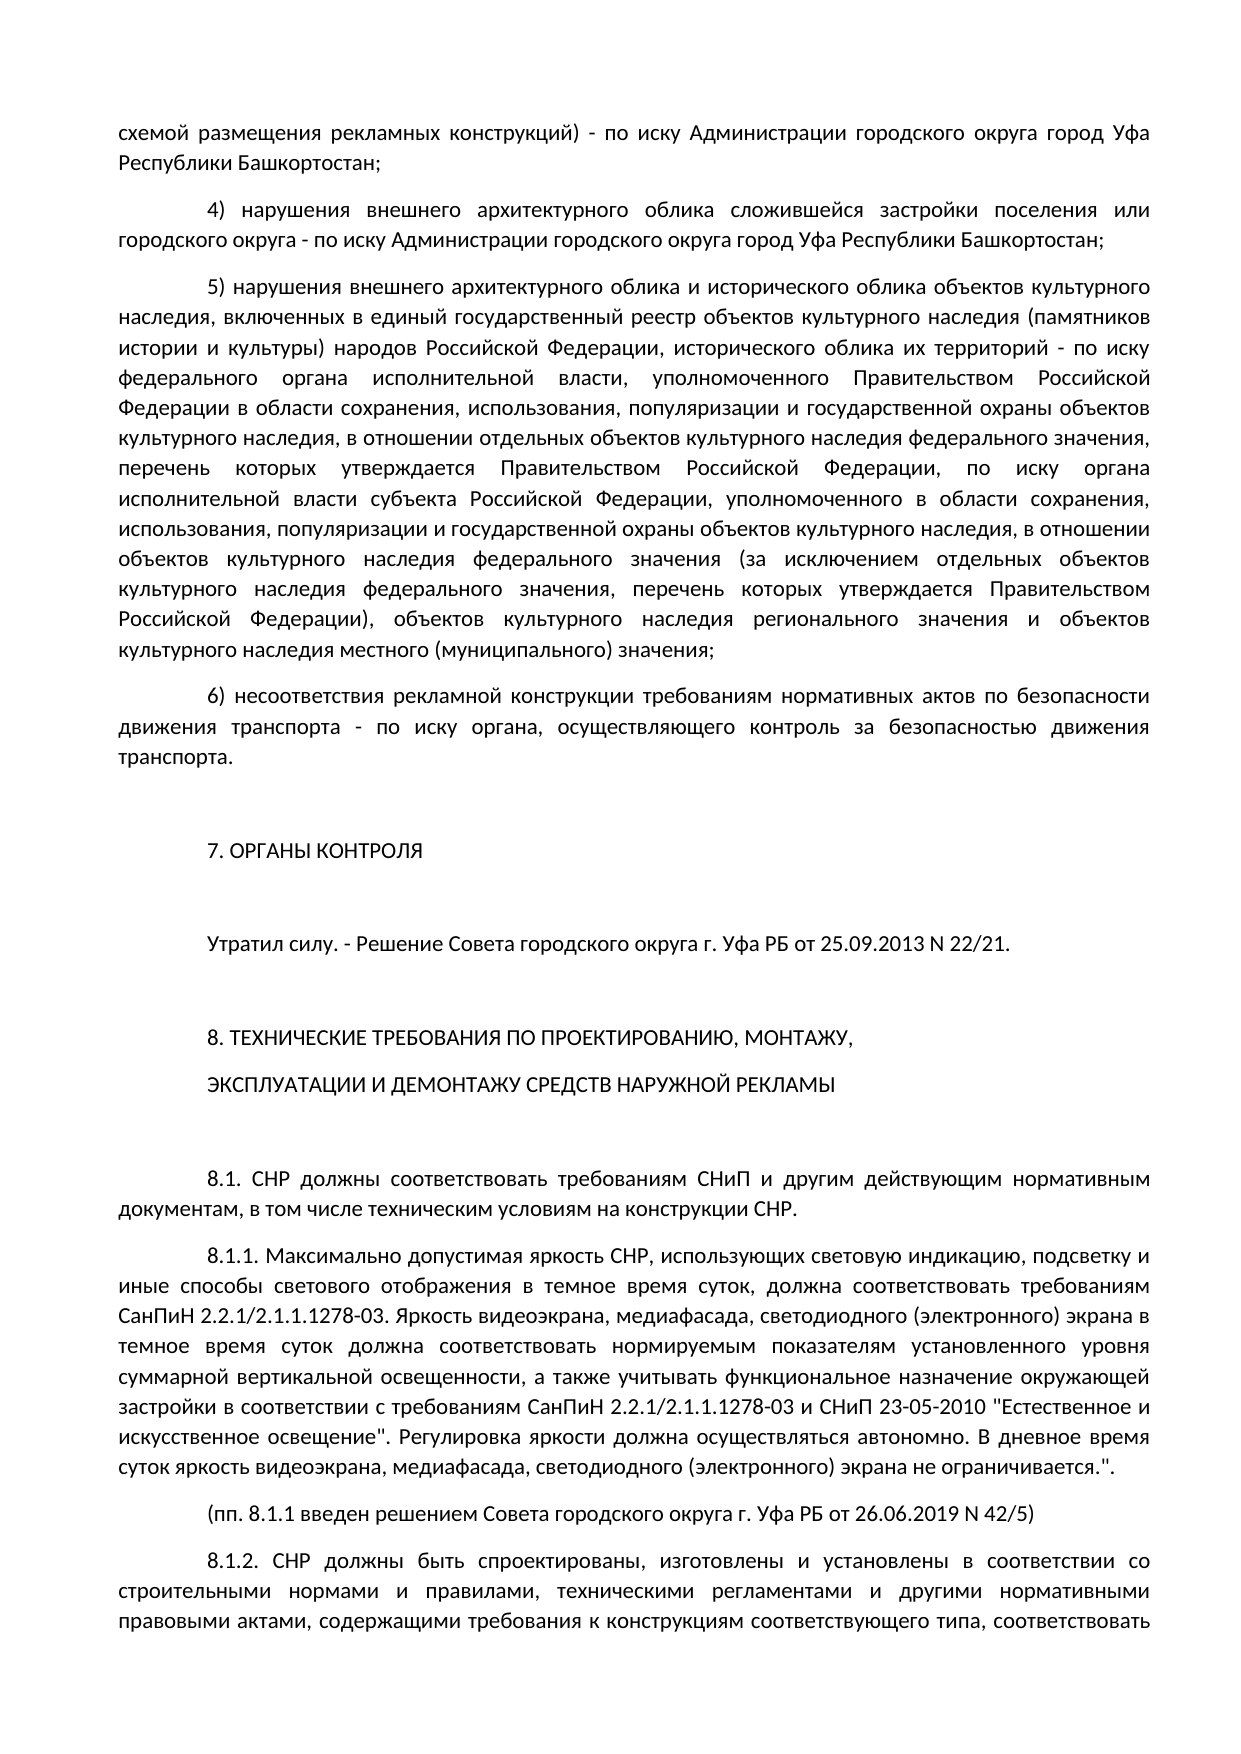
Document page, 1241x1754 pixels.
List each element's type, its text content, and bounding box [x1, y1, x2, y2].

text 7. ОРГАНЫ КОНТРОЛЯ [118, 836, 1152, 864]
text 8. ТЕХНИЧЕСКИЕ ТРЕБОВАНИЯ ПО ПРОЕКТИРОВАНИЮ, МОНТАЖУ, [118, 1023, 1152, 1051]
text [118, 1546, 1152, 1635]
text 6) несоответствия рекламной конструкции требованиям нормативных актов по безопасности движения транспорта - по иску органа, осуществляющего контроль за безопасностью движения транспорта. [118, 682, 1152, 770]
text 4) нарушения внешнего архитектурного облика сложившейся застройки поселения или городского округа - по иску Администрации городского округа город Уфа Республики Башкортостан; [118, 195, 1152, 253]
text 8.1. СНР должны соответствовать требованиям СНиП и другим действующим нормативным документам, в том числе техническим условиям на конструкции СНР. [118, 1164, 1152, 1222]
text Утратил силу. - Решение Совета городского округа г. Уфа РБ от 25.09.2013 N 22/21. [118, 929, 1152, 958]
text 8.1.1. Максимально допустимая яркость СНР, использующих световую индикацию, подсветку и иные способы светового отображения в темное время суток, должна соответствовать требованиям СанПиН 2.2.1/2.1.1.1278-03. Яркость видеоэкрана, медиафасада, светодиодного (электронного) экрана в темное время суток должна соответствовать нормируемым показателям установленного уровня суммарной вертикальной освещенности, а также учитывать функциональное назначение окружающей застройки в соответствии с требованиям СанПиН 2.2.1/2.1.1.1278-03 и СНиП 23-05-2010 "Естественное и искусственное освещение". Регулировка яркости должна осуществляться автономно. В дневное время суток яркость видеоэкрана, медиафасада, светодиодного (электронного) экрана не ограничивается.". [118, 1241, 1152, 1481]
text ЭКСПЛУАТАЦИИ И ДЕМОНТАЖУ СРЕДСТВ НАРУЖНОЙ РЕКЛАМЫ [118, 1070, 1152, 1098]
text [118, 118, 1152, 176]
text 5) нарушения внешнего архитектурного облика и исторического облика объектов культурного наследия, включенных в единый государственный реестр объектов культурного наследия (памятников истории и культуры) народов Российской Федерации, исторического облика их территорий - по иску федерального органа исполнительной власти, уполномоченного Правительством Российской Федерации в области сохранения, использования, популяризации и государственной охраны объектов культурного наследия, в отношении отдельных объектов культурного наследия федерального значения, перечень которых утверждается Правительством Российской Федерации, по иску органа исполнительной власти субъекта Российской Федерации, уполномоченного в области сохранения, использования, популяризации и государственной охраны объектов культурного наследия, в отношении объектов культурного наследия федерального значения (за исключением отдельных объектов культурного наследия федерального значения, перечень которых утверждается Правительством Российской Федерации), объектов культурного наследия регионального значения и объектов культурного наследия местного (муниципального) значения; [118, 272, 1152, 663]
text (пп. 8.1.1 введен решением Совета городского округа г. Уфа РБ от 26.06.2019 N 42/5) [118, 1499, 1152, 1527]
